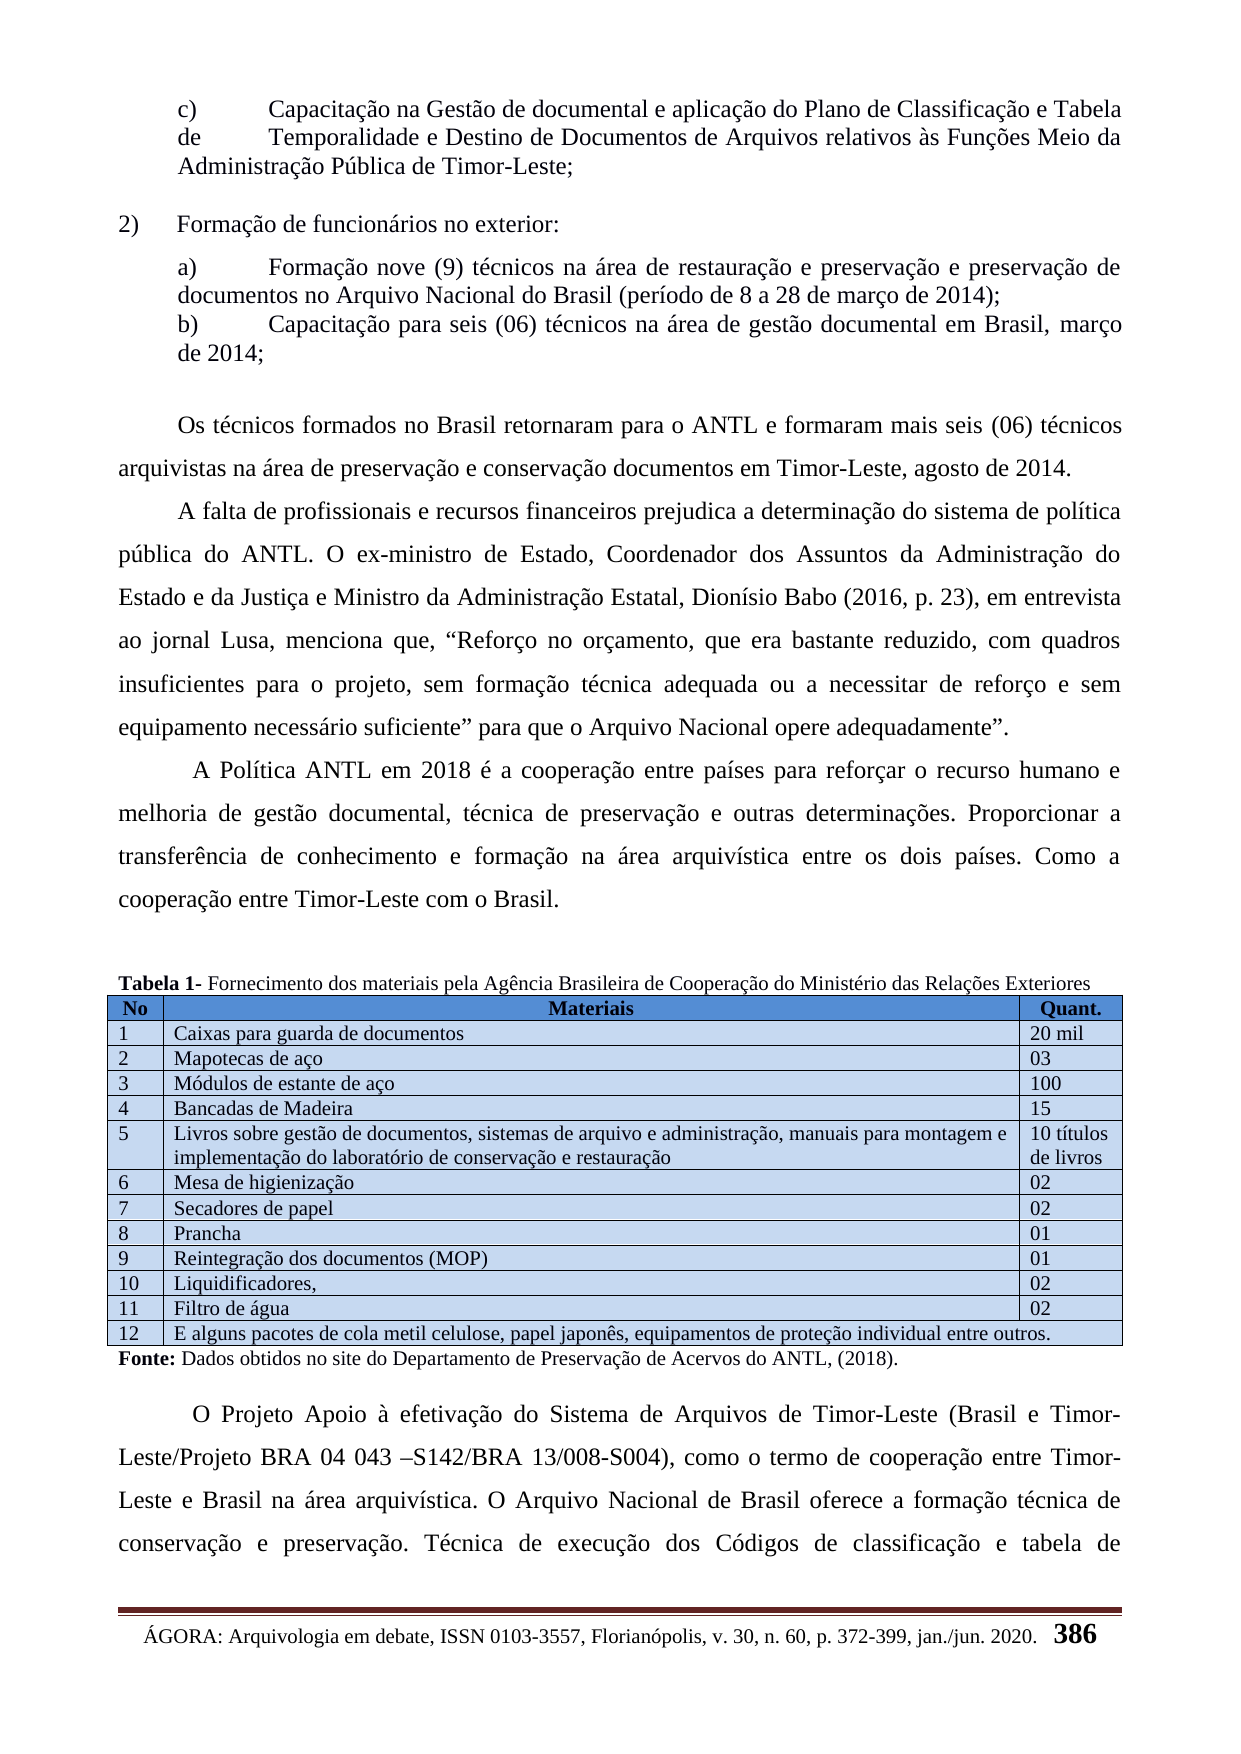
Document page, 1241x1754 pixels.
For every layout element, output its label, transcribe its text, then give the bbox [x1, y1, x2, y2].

table_cell 10 [108, 1271, 163, 1295]
table_cell Livros sobre gestão de documentos, sistemas de arquivo e administração, manuais para montagem e implementação do laboratório de conservação e restauração [164, 1121, 1019, 1169]
text Tabela 1- Fornecimento dos materiais pela Agência Brasileira de Cooperação do Ministério das Relações Exteriores [118, 971, 1122, 994]
text b) Capacitação para seis (06) técnicos na área de gestão documental em Brasil, março de 2014; [264, 309, 1122, 367]
table_cell Filtro de água [164, 1296, 1019, 1320]
table_header No [108, 996, 163, 1020]
table_cell 9 [108, 1246, 163, 1270]
table_cell 8 [108, 1221, 163, 1244]
text A falta de profissionais e recursos financeiros prejudica a determinação do sistema de política pública do ANTL. O ex-ministro de Estado, Coordenador dos Assuntos da Administração do Estado e da Justiça e Ministro da Administração Estatal, Dionísio Babo (2016, p. 23), em entrevista ao jornal Lusa, menciona que, “Reforço no orçamento, que era bastante reduzido, com quadros insuficientes para o projeto, sem formação técnica adequada ou a necessitar de reforço e sem equipamento necessário suficiente” para que o Arquivo Nacional opere adequadamente”. [118, 496, 1122, 741]
table_cell 11 [108, 1296, 163, 1320]
text Fonte: Dados obtidos no site do Departamento de Preservação de Acervos do ANTL, (2018). [118, 1346, 1122, 1370]
table_cell 02 [1020, 1271, 1122, 1295]
table_cell 15 [1020, 1096, 1122, 1120]
table_cell Prancha [164, 1221, 1019, 1244]
table_cell Mapotecas de aço [164, 1046, 1019, 1070]
text Os técnicos formados no Brasil retornaram para o ANTL e formaram mais seis (06) técnicos arquivistas na área de preservação e conservação documentos em Timor-Leste, agosto de 2014. [118, 410, 1122, 482]
text A Política ANTL em 2018 é a cooperação entre países para reforçar o recurso humano e melhoria de gestão documental, técnica de preservação e outras determinações. Proporcionar a transferência de conhecimento e formação na área arquivística entre os dois países. Como a cooperação entre Timor-Leste com o Brasil. [118, 755, 1122, 913]
table_cell Reintegração dos documentos (MOP) [164, 1246, 1019, 1270]
text 2) Formação de funcionários no exterior: [118, 209, 1122, 237]
table_cell Caixas para guarda de documentos [164, 1021, 1019, 1045]
table_cell 20 mil [1020, 1021, 1122, 1045]
table_cell 5 [108, 1121, 163, 1169]
text c) Capacitação na Gestão de documental e aplicação do Plano de Classificação e Tabela de Temporalidade e Destino de Documentos de Arquivos relativos às Funções Meio da Administração Pública de Timor-Leste; [177, 94, 1122, 180]
table_cell 02 [1020, 1170, 1122, 1194]
table_header Quant. [1020, 996, 1122, 1020]
table_cell 02 [1020, 1195, 1122, 1219]
table_cell Módulos de estante de aço [164, 1071, 1019, 1095]
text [118, 1399, 1122, 1557]
table_cell 2 [108, 1046, 163, 1070]
table_cell Secadores de papel [164, 1195, 1019, 1219]
table_cell 12 [108, 1321, 163, 1345]
table_cell 100 [1020, 1071, 1122, 1095]
text a) Formação nove (9) técnicos na área de restauração e preservação e preservação de documentos no Arquivo Nacional do Brasil (período de 8 a 28 de março de 2014); [177, 252, 1122, 309]
table_cell 3 [108, 1071, 163, 1095]
table_cell 1 [108, 1021, 163, 1045]
table_cell 10 títulos de livros [1020, 1121, 1122, 1169]
table_cell Mesa de higienização [164, 1170, 1019, 1194]
table_cell Bancadas de Madeira [164, 1096, 1019, 1120]
table_cell 01 [1020, 1221, 1122, 1244]
table_cell 7 [108, 1195, 163, 1219]
table_cell Liquidificadores, [164, 1271, 1019, 1295]
table_cell 6 [108, 1170, 163, 1194]
table_cell 01 [1020, 1246, 1122, 1270]
table_cell 03 [1020, 1046, 1122, 1070]
table_cell 02 [1020, 1296, 1122, 1320]
table_cell E alguns pacotes de cola metil celulose, papel japonês, equipamentos de proteção individual entre outros. [164, 1321, 1122, 1345]
table_header Materiais [164, 996, 1019, 1020]
table_cell 4 [108, 1096, 163, 1120]
